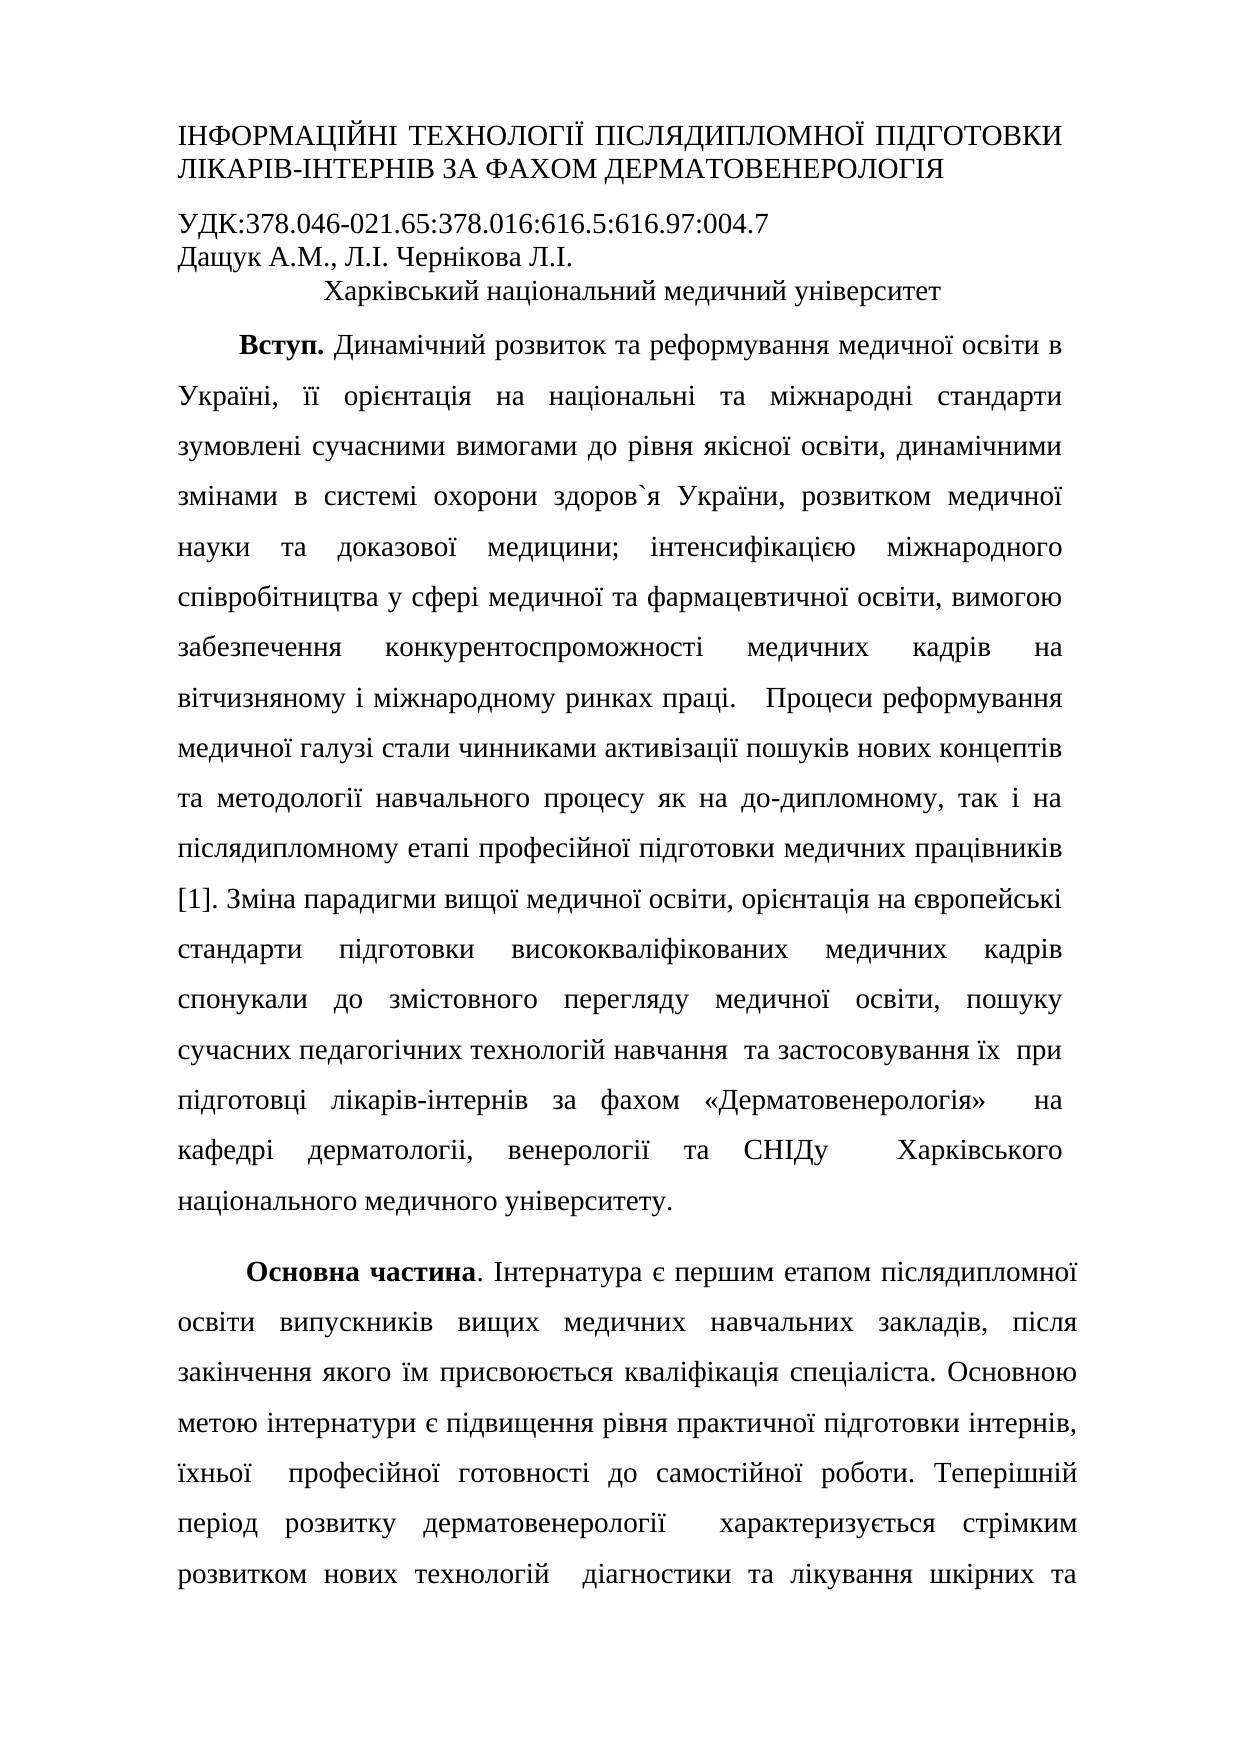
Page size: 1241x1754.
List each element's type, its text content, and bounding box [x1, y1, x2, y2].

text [177, 1254, 1078, 1589]
text ІНФОРМАЦІЙНІ ТЕХНОЛОГІЇ ПІСЛЯДИПЛОМНОЇ ПІДГОТОВКИ ЛІКАРІВ-ІНТЕРНІВ ЗА ФАХОМ ДЕРМАТОВЕНЕРОЛОГІЯ [177, 118, 1063, 185]
text УДК:378.046-021.65:378.016:616.5:616.97:004.7 Дащук А.М., Л.І. Чернікова Л.І. [177, 206, 1122, 273]
text Харківський національний медичний університет [177, 273, 1122, 307]
text Вступ. Динамічний розвиток та реформування медичної освіти в Україні, її орієнтація на національні та міжнародні стандарти зумовлені сучасними вимогами до рівня якісної освіти, динамічними змінами в системі охорони здоров`я України, розвитком медичної науки та доказової медицини; інтенсифікацією міжнародного співробітництва у сфері медичної та фармацевтичної освіти, вимогою забезпечення конкурентоспроможності медичних кадрів на вітчизняному і міжнародному ринках праці. Процеси реформування медичної галузі стали чинниками активізації пошуків нових концептів та методології навчального процесу як на до-дипломному, так і на післядипломному етапі професійної підготовки медичних працівників [1]. Зміна парадигми вищої медичної освіти, орієнтація на європейські стандарти підготовки висококваліфікованих медичних кадрів спонукали до змістовного перегляду медичної освіти, пошуку сучасних педагогічних технологій навчання та застосовування їх при підготовці лікарів-інтернів за фахом «Дерматовенерологія» на кафедрі дерматологіі, венерології та СНІДу Харківського національного медичного університету. [177, 327, 1063, 1216]
